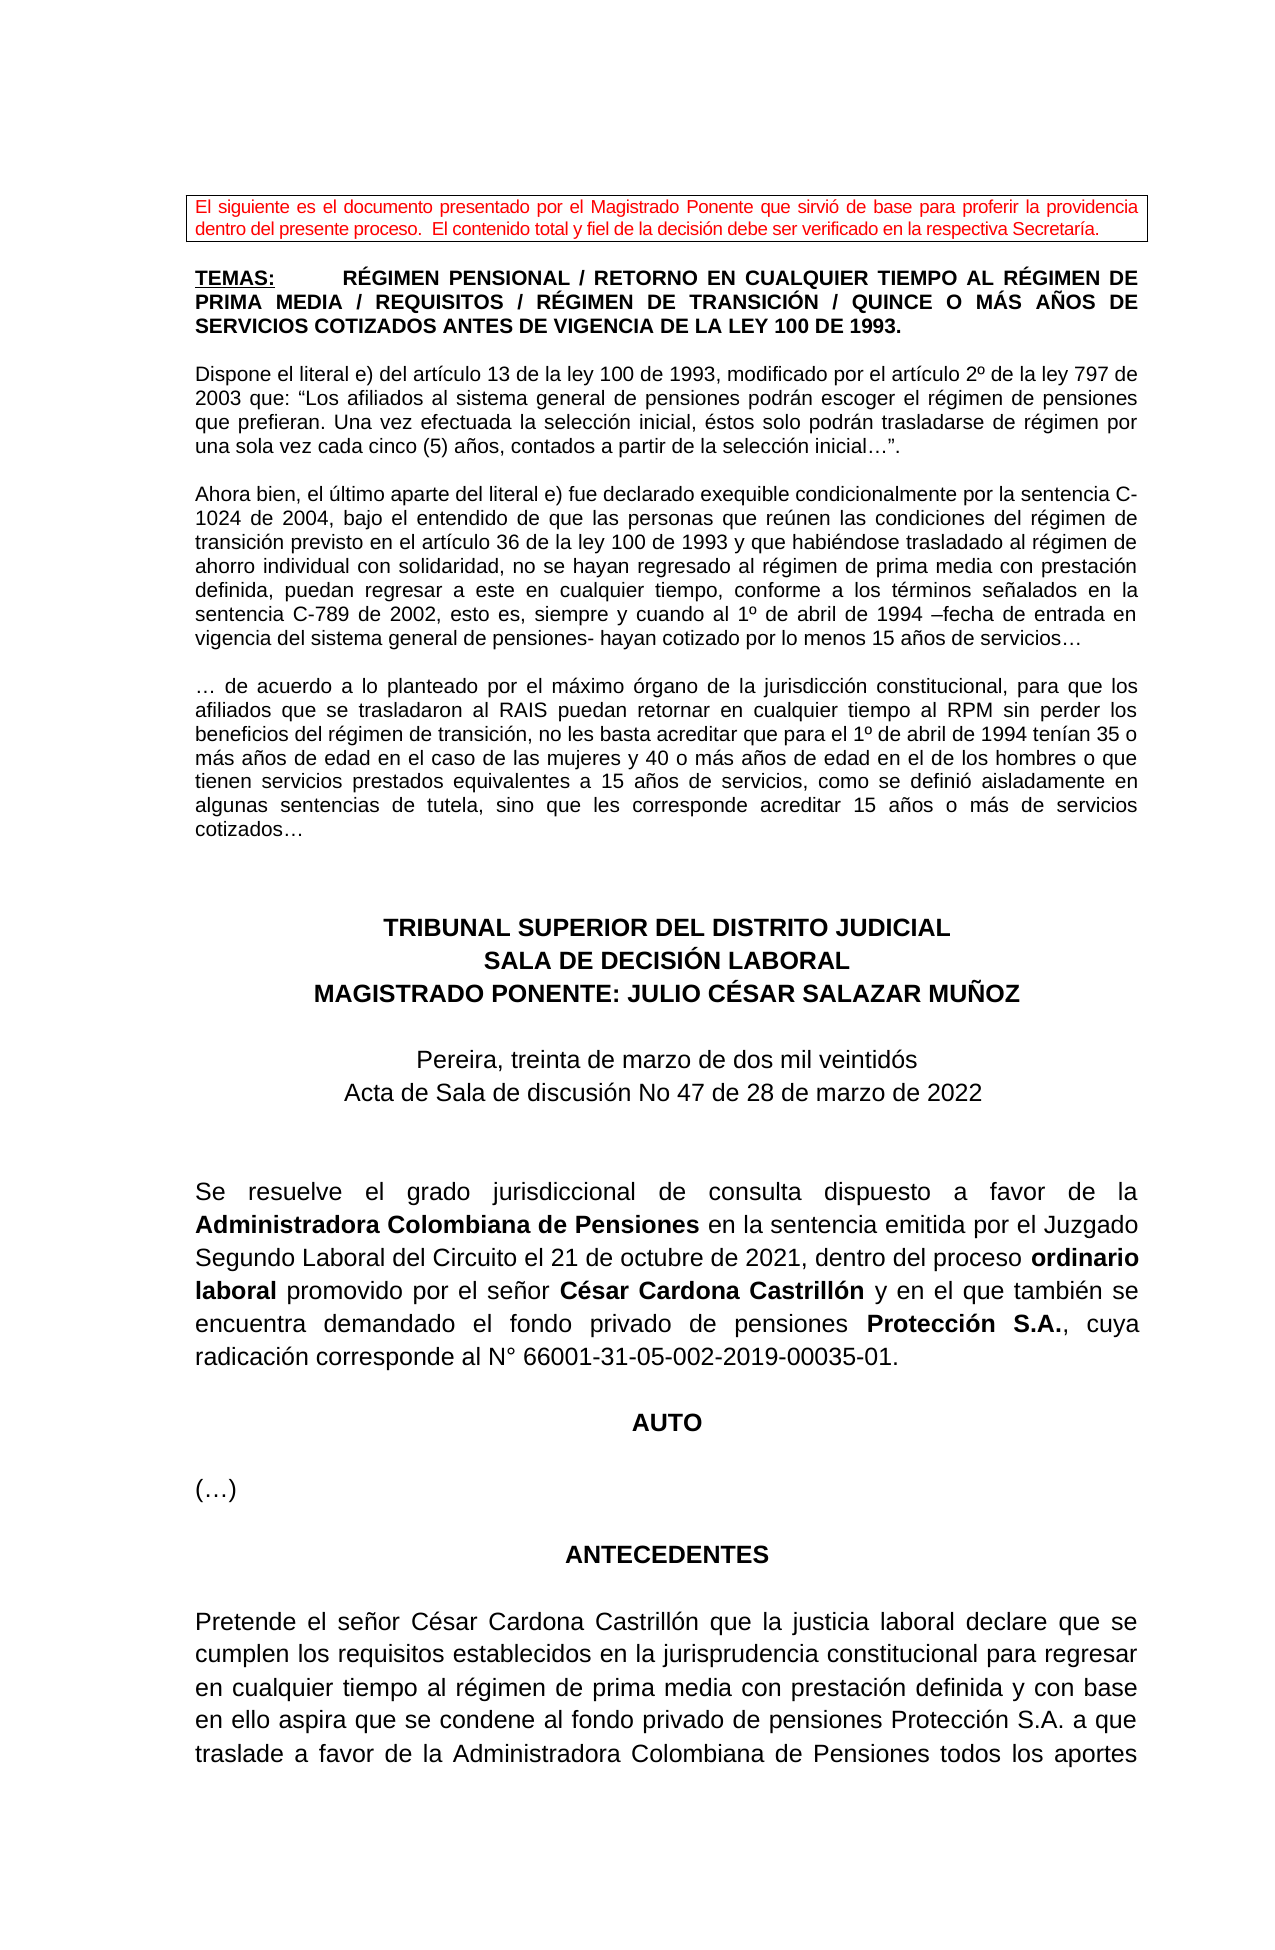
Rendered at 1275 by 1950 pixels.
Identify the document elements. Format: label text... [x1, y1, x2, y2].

text TRIBUNAL SUPERIOR DEL DISTRITO JUDICIAL [195, 913, 1139, 942]
text ANTECEDENTES [195, 1540, 1139, 1569]
text Ahora bien, el último aparte del literal e) fue declarado exequible condicionalmente por la sentencia C-1024 de 2004, bajo el entendido de que las personas que reúnen las condiciones del régimen de transición previsto en el artículo 36 de la ley 100 de 1993 y que habiéndose trasladado al régimen de ahorro individual con solidaridad, no se hayan regresado al régimen de prima media con prestación definida, puedan regresar a este en cualquier tiempo, conforme a los términos señalados en la sentencia C-789 de 2002, esto es, siempre y cuando al 1º de abril de 1994 –fecha de entrada en vigencia del sistema general de pensiones- hayan cotizado por lo menos 15 años de servicios… [195, 482, 1139, 649]
text … de acuerdo a lo planteado por el máximo órgano de la jurisdicción constitucional, para que los afiliados que se trasladaron al RAIS puedan retornar en cualquier tiempo al RPM sin perder los beneficios del régimen de transición, no les basta acreditar que para el 1º de abril de 1994 tenían 35 o más años de edad en el caso de las mujeres y 40 o más años de edad en el de los hombres o que tienen servicios prestados equivalentes a 15 años de servicios, como se definió aisladamente en algunas sentencias de tutela, sino que les corresponde acreditar 15 años o más de servicios cotizados… [195, 673, 1139, 841]
text AUTO [195, 1408, 1139, 1437]
text Acta de Sala de discusión No 47 de 28 de marzo de 2022 [195, 1078, 1139, 1107]
text Se resuelve el grado jurisdiccional de consulta dispuesto a favor de la Administradora Colombiana de Pensiones en la sentencia emitida por el Juzgado Segundo Laboral del Circuito el 21 de octubre de 2021, dentro del proceso ordinario laboral promovido por el señor César Cardona Castrillón y en el que también se encuentra demandado el fondo privado de pensiones Protección S.A., cuya radicación corresponde al N° 66001-31-05-002-2019-00035-01. [195, 1177, 1139, 1371]
text (…) [195, 1474, 1139, 1503]
text SALA DE DECISIÓN LABORAL [195, 946, 1139, 975]
text TEMAS: RÉGIMEN PENSIONAL / RETORNO EN CUALQUIER TIEMPO AL RÉGIMEN DE PRIMA MEDIA / REQUISITOS / RÉGIMEN DE TRANSICIÓN / QUINCE O MÁS AÑOS DE SERVICIOS COTIZADOS ANTES DE VIGENCIA DE LA LEY 100 DE 1993. [195, 266, 1139, 338]
text Pereira, treinta de marzo de dos mil veintidós [195, 1045, 1139, 1074]
text Dispone el literal e) del artículo 13 de la ley 100 de 1993, modificado por el artículo 2º de la ley 797 de 2003 que: “Los afiliados al sistema general de pensiones podrán escoger el régimen de pensiones que prefieran. Una vez efectuada la selección inicial, éstos solo podrán trasladarse de régimen por una sola vez cada cinco (5) años, contados a partir de la selección inicial…”. [195, 362, 1139, 458]
text El siguiente es el documento presentado por el Magistrado Ponente que sirvió de base para proferir la providencia dentro del presente proceso. El contenido total y fiel de la decisión debe ser verificado en la respectiva Secretaría. [187, 196, 1147, 241]
text MAGISTRADO PONENTE: JULIO CÉSAR SALAZAR MUÑOZ [195, 979, 1139, 1008]
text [195, 1606, 1139, 1767]
